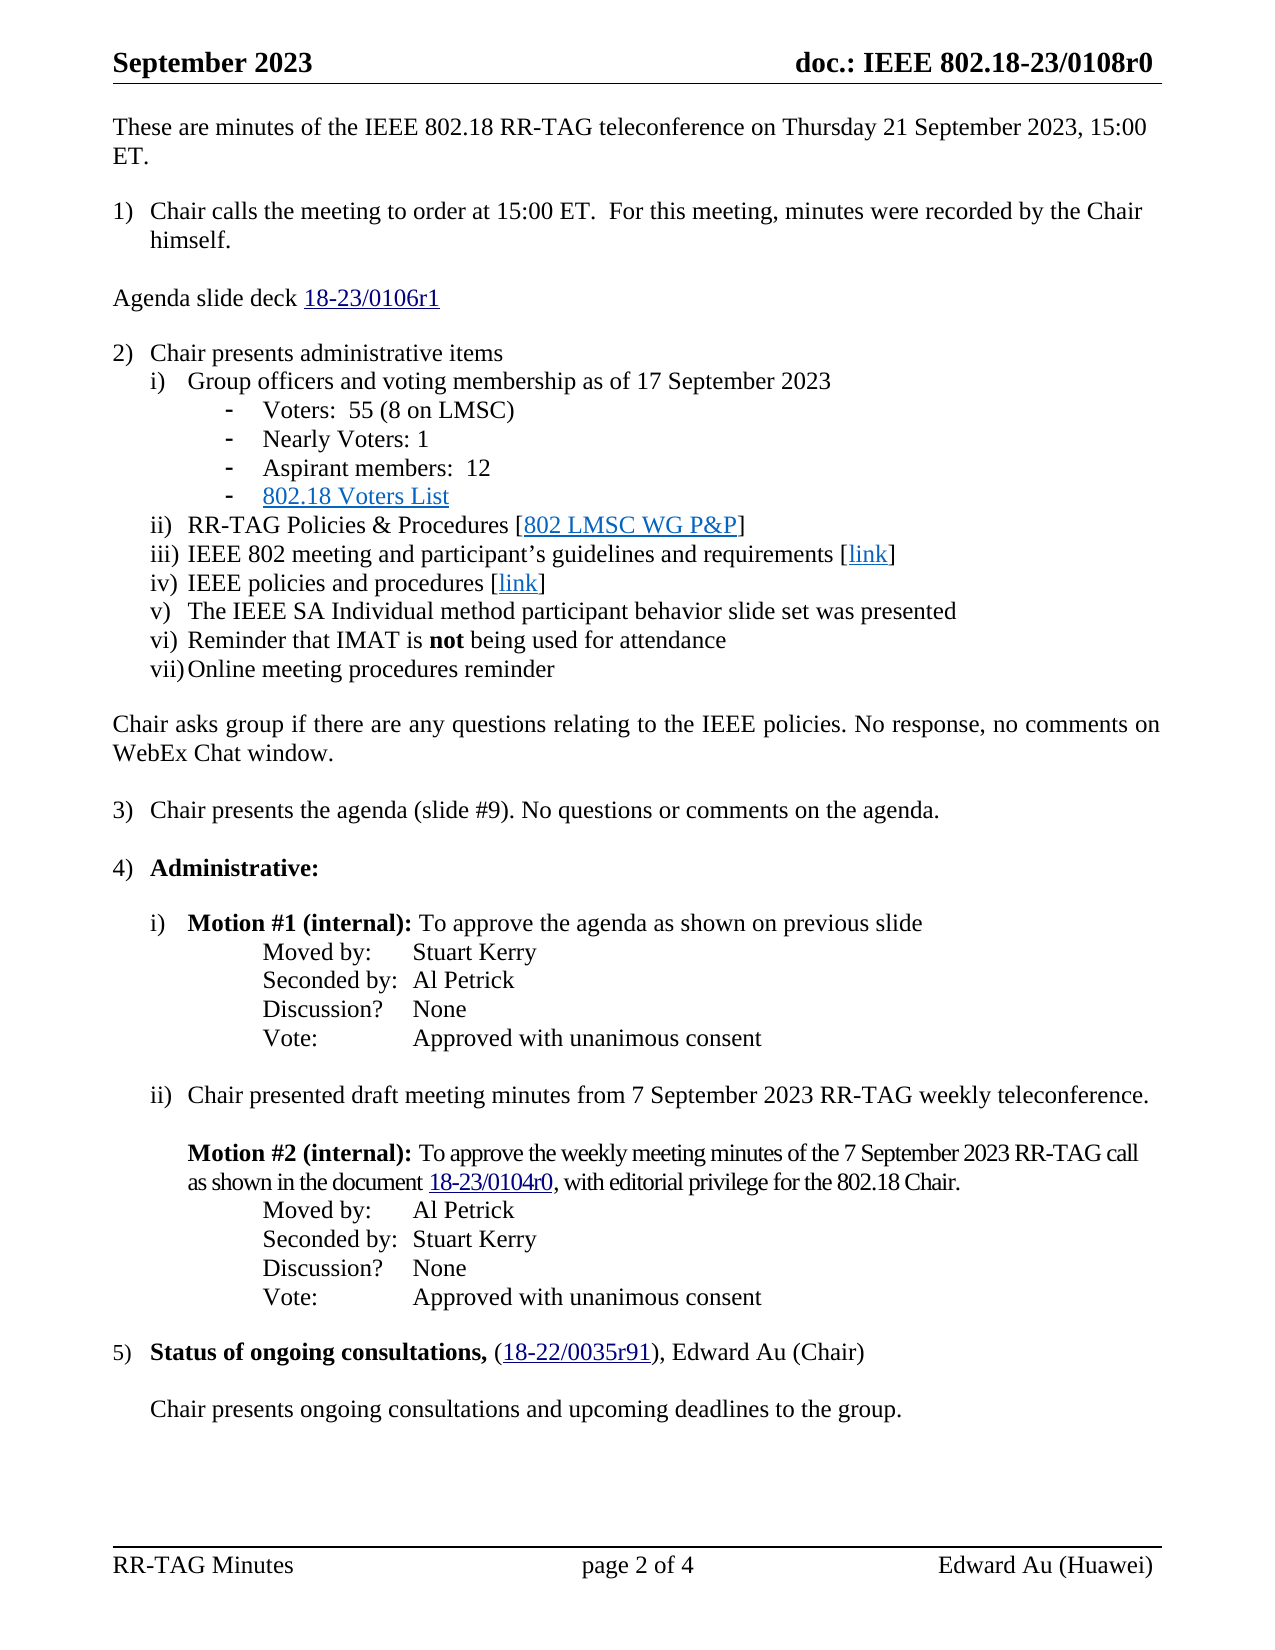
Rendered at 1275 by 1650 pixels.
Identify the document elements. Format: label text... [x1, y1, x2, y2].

list Aspirant members: 12 [225, 453, 1162, 481]
list Chair calls the meeting to order at 15:00 ET. For this meeting, minutes were recorded by the Chair himself. [112, 196, 1162, 254]
text Discussion? None [262, 1253, 1162, 1282]
text Vote: Approved with unanimous consent [262, 1023, 1162, 1052]
list 802.18 Voters List [225, 481, 1162, 510]
list Chair presents administrative items [112, 338, 1162, 366]
list IEEE 802 meeting and participant’s guidelines and requirements [link] [150, 539, 1162, 568]
text Seconded by: Stuart Kerry [262, 1224, 1162, 1253]
list Nearly Voters: 1 [225, 424, 1162, 453]
list Reminder that IMAT is not being used for attendance [150, 625, 1162, 654]
text Vote: Approved with unanimous consent [262, 1282, 1162, 1337]
text Seconded by: Al Petrick [262, 965, 1162, 994]
list IEEE policies and procedures [link] [150, 568, 1162, 596]
text Chair asks group if there are any questions relating to the IEEE policies. No response, no comments on WebEx Chat window. [112, 709, 1162, 767]
list Voters: 55 (8 on LMSC) [225, 395, 1162, 424]
list Group officers and voting membership as of 17 September 2023 [150, 366, 1162, 395]
list RR-TAG Policies & Procedures [802 LMSC WG P&P] [150, 510, 1162, 539]
text Moved by: Al Petrick [262, 1195, 1162, 1224]
list Administrative: [112, 853, 1162, 908]
list Chair presents the agenda (slide #9). No questions or comments on the agenda. [112, 795, 1162, 824]
text Moved by: Stuart Kerry [262, 937, 1162, 965]
list Status of ongoing consultations, (18-22/0035r91), Edward Au (Chair) Chair presents ongoing consultations and upcoming deadlines to the group. [112, 1337, 1162, 1423]
text Agenda slide deck 18-23/0106r1 [112, 283, 1162, 338]
list Online meeting procedures reminder [150, 654, 1162, 709]
text Discussion? None [262, 994, 1162, 1023]
list Motion #1 (internal): To approve the agenda as shown on previous slide [150, 908, 1162, 937]
text These are minutes of the IEEE 802.18 RR-TAG teleconference on Thursday 21 September 2023, 15:00 ET. [112, 112, 1162, 196]
list The IEEE SA Individual method participant behavior slide set was presented [150, 596, 1162, 625]
list Chair presented draft meeting minutes from 7 September 2023 RR-TAG weekly teleconference. Motion #2 (internal): To approve the weekly meeting minutes of the 7 September 2023 RR-TAG call as shown in the document 18-23/0104r0, with editorial privilege for the 802.18 Chair. [150, 1080, 1162, 1195]
